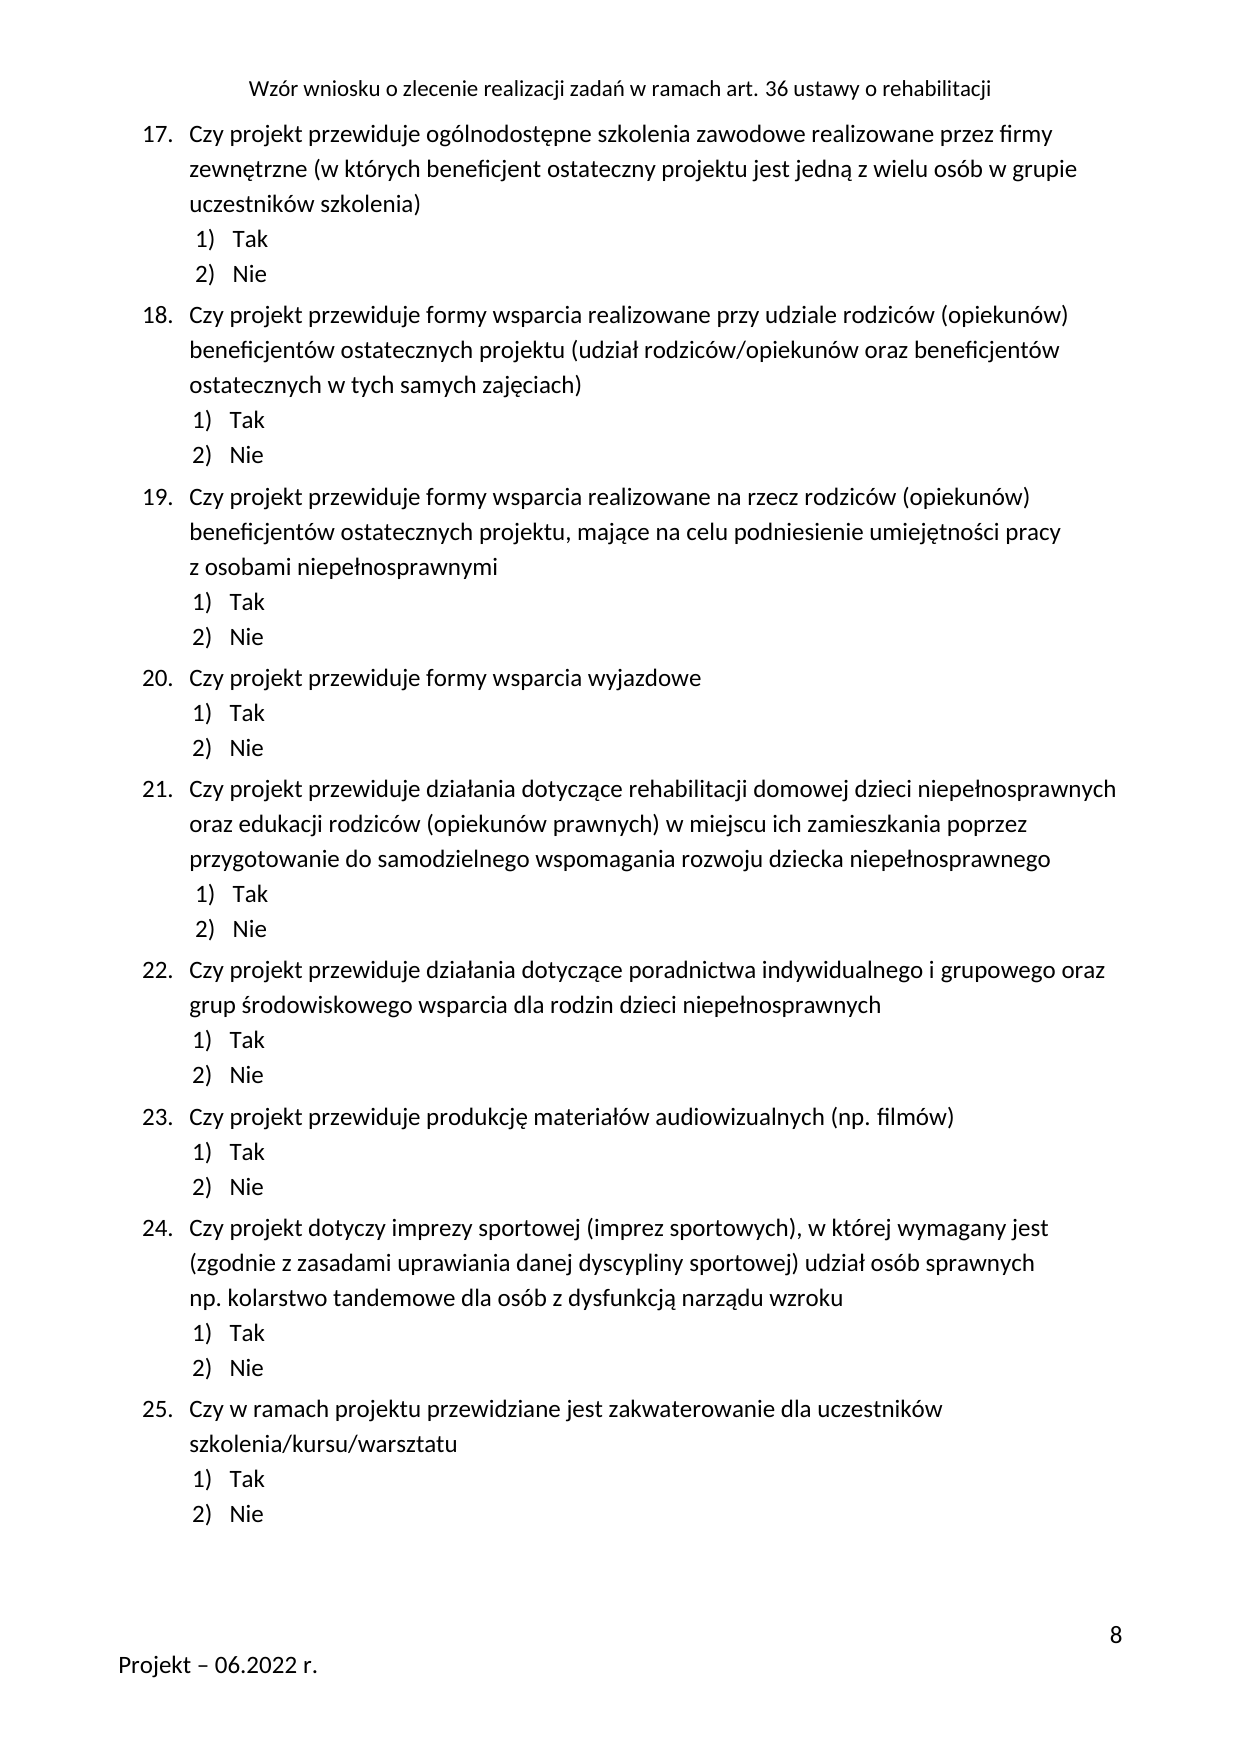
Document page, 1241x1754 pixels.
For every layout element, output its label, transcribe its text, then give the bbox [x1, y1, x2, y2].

list Tak [192, 697, 1122, 727]
list Tak [195, 878, 1122, 909]
list Nie [192, 1498, 1122, 1529]
list Tak [192, 1136, 1122, 1166]
list Nie [195, 913, 1122, 944]
list Czy projekt przewiduje działania dotyczące poradnictwa indywidualnego i grupowego oraz grup środowiskowego wsparcia dla rodzin dzieci niepełnosprawnych [142, 954, 1122, 1020]
list Nie [192, 1059, 1122, 1090]
list Nie [192, 439, 1122, 470]
list Nie [192, 621, 1122, 651]
list Tak [195, 223, 1122, 254]
list Nie [192, 732, 1122, 762]
list Czy projekt przewiduje formy wsparcia realizowane na rzecz rodziców (opiekunów) beneficjentów ostatecznych projektu, mające na celu podniesienie umiejętności pracy z osobami niepełnosprawnymi [142, 481, 1122, 581]
list Czy projekt przewiduje ogólnodostępne szkolenia zawodowe realizowane przez firmy zewnętrzne (w których beneficjent ostateczny projektu jest jedną z wielu osób w grupie uczestników szkolenia) [142, 118, 1122, 219]
list Tak [192, 1024, 1122, 1055]
list Czy projekt przewiduje formy wsparcia wyjazdowe [142, 662, 1122, 692]
list Tak [192, 586, 1122, 616]
list Nie [195, 258, 1122, 289]
list Nie [192, 1352, 1122, 1382]
list Czy projekt przewiduje formy wsparcia realizowane przy udziale rodziców (opiekunów) beneficjentów ostatecznych projektu (udział rodziców/opiekunów oraz beneficjentów ostatecznych w tych samych zajęciach) [142, 299, 1122, 400]
list Czy w ramach projektu przewidziane jest zakwaterowanie dla uczestników szkolenia/kursu/warsztatu [142, 1393, 1122, 1459]
list Czy projekt dotyczy imprezy sportowej (imprez sportowych), w której wymagany jest (zgodnie z zasadami uprawiania danej dyscypliny sportowej) udział osób sprawnych np. kolarstwo tandemowe dla osób z dysfunkcją narządu wzroku [142, 1212, 1122, 1312]
list Tak [192, 1463, 1122, 1494]
list Czy projekt przewiduje działania dotyczące rehabilitacji domowej dzieci niepełnosprawnych oraz edukacji rodziców (opiekunów prawnych) w miejscu ich zamieszkania poprzez przygotowanie do samodzielnego wspomagania rozwoju dziecka niepełnosprawnego [142, 773, 1122, 874]
list Tak [192, 1317, 1122, 1347]
list Tak [192, 404, 1122, 435]
list Nie [192, 1171, 1122, 1201]
list Czy projekt przewiduje produkcję materiałów audiowizualnych (np. filmów) [142, 1101, 1122, 1131]
